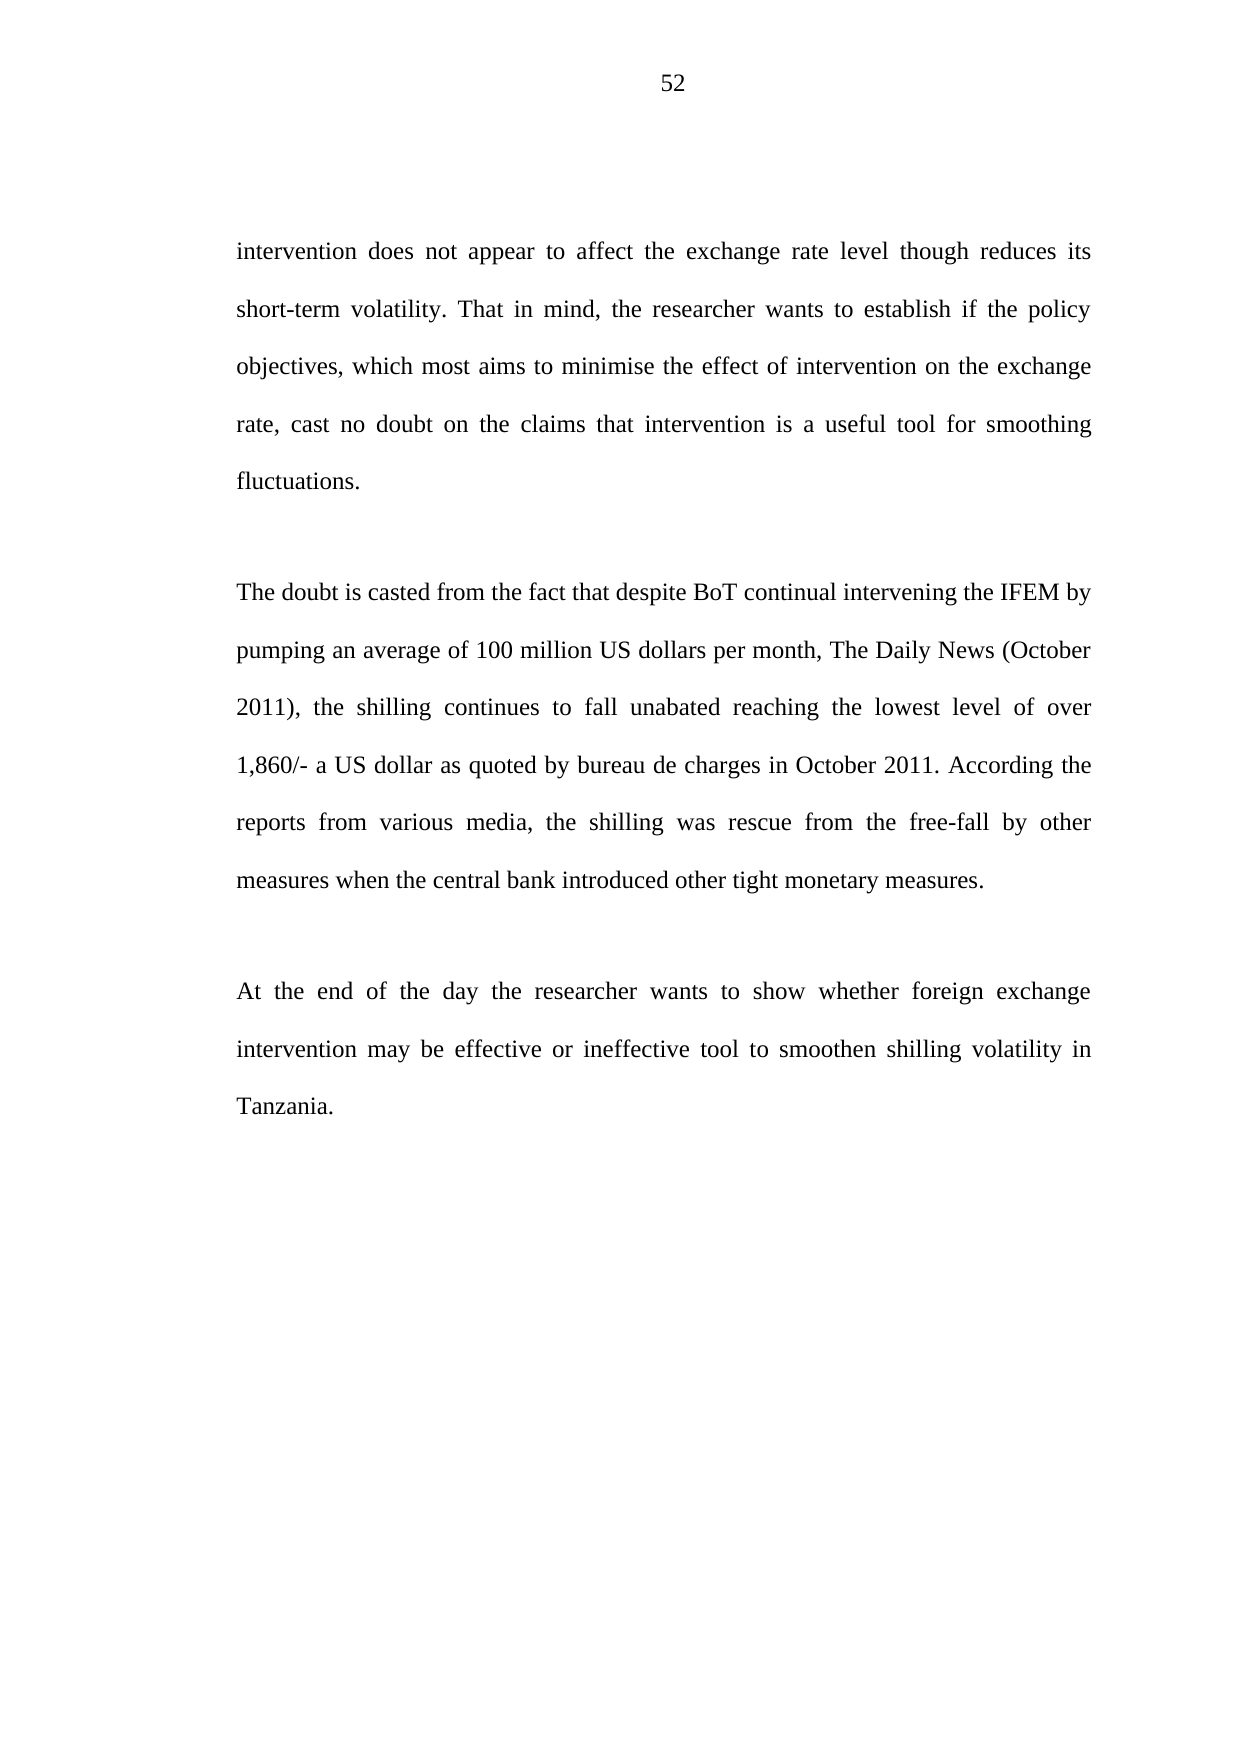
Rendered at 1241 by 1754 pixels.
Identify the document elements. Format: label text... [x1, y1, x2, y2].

text The doubt is casted from the fact that despite BoT continual intervening the IFEM by pumping an average of 100 million US dollars per month, The Daily News (October 2011), the shilling continues to fall unabated reaching the lowest level of over 1,860/- a US dollar as quoted by bureau de charges in October 2011. According the reports from various media, the shilling was rescue from the free-fall by other measures when the central bank introduced other tight monetary measures. [236, 577, 1092, 894]
text At the end of the day the researcher wants to show whether foreign exchange intervention may be effective or ineffective tool to smoothen shilling volatility in Tanzania. [236, 976, 1092, 1120]
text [236, 236, 1092, 495]
